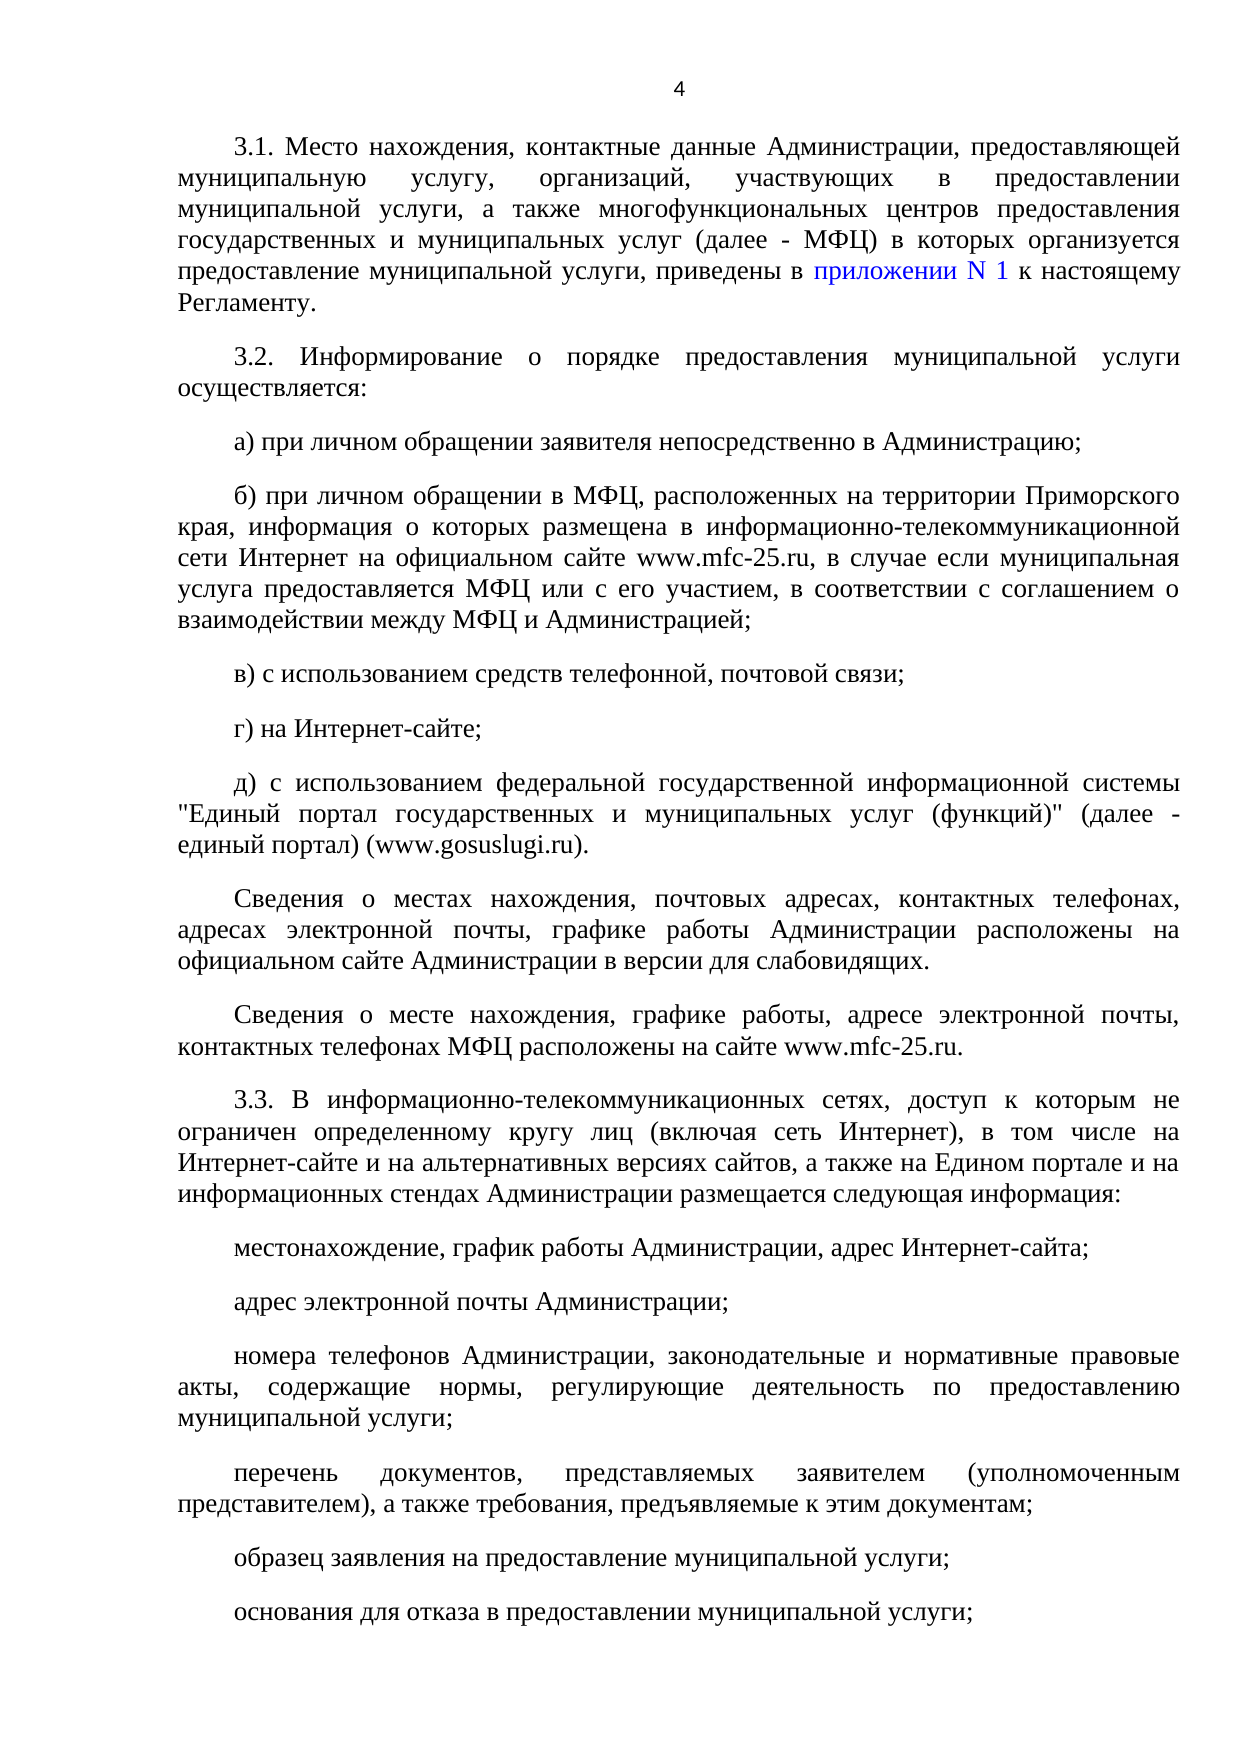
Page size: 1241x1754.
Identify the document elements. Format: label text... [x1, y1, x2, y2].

text адрес электронной почты Администрации; [177, 1285, 1181, 1316]
text основания для отказа в предоставлении муниципальной услуги; [177, 1595, 1181, 1626]
text Сведения о месте нахождения, графике работы, адресе электронной почты, контактных телефонах МФЦ расположены на сайте www.mfc-25.ru. [177, 998, 1181, 1061]
text Сведения о местах нахождения, почтовых адресах, контактных телефонах, адресах электронной почты, графике работы Администрации расположены на официальном сайте Администрации в версии для слабовидящих. [177, 882, 1181, 976]
text местонахождение, график работы Администрации, адрес Интернет-сайта; [177, 1231, 1181, 1262]
text 3.1. Место нахождения, контактные данные Администрации, предоставляющей муниципальную услугу, организаций, участвующих в предоставлении муниципальной услуги, а также многофункциональных центров предоставления государственных и муниципальных услуг (далее - МФЦ) в которых организуется предоставление муниципальной услуги, приведены в приложении N 1 к настоящему Регламенту. [177, 130, 1181, 317]
text г) на Интернет-сайте; [177, 712, 1181, 743]
text образец заявления на предоставление муниципальной услуги; [177, 1541, 1181, 1572]
text в) с использованием средств телефонной, почтовой связи; [177, 658, 1181, 689]
text номера телефонов Администрации, законодательные и нормативные правовые акты, содержащие нормы, регулирующие деятельность по предоставлению муниципальной услуги; [177, 1339, 1181, 1433]
text 3.3. В информационно-телекоммуникационных сетях, доступ к которым не ограничен определенному кругу лиц (включая сеть Интернет), в том числе на Интернет-сайте и на альтернативных версиях сайтов, а также на Едином портале и на информационных стендах Администрации размещается следующая информация: [177, 1084, 1181, 1208]
text а) при личном обращении заявителя непосредственно в Администрацию; [177, 425, 1181, 456]
text д) с использованием федеральной государственной информационной системы "Единый портал государственных и муниципальных услуг (функций)" (далее - единый портал) (www.gosuslugi.ru). [177, 766, 1181, 859]
text перечень документов, представляемых заявителем (уполномоченным представителем), а также требования, предъявляемые к этим документам; [177, 1456, 1181, 1518]
text 3.2. Информирование о порядке предоставления муниципальной услуги осуществляется: [177, 340, 1181, 402]
text б) при личном обращении в МФЦ, расположенных на территории Приморского края, информация о которых размещена в информационно-телекоммуникационной сети Интернет на официальном сайте www.mfc-25.ru, в случае если муниципальная услуга предоставляется МФЦ или с его участием, в соответствии с соглашением о взаимодействии между МФЦ и Администрацией; [177, 479, 1181, 635]
